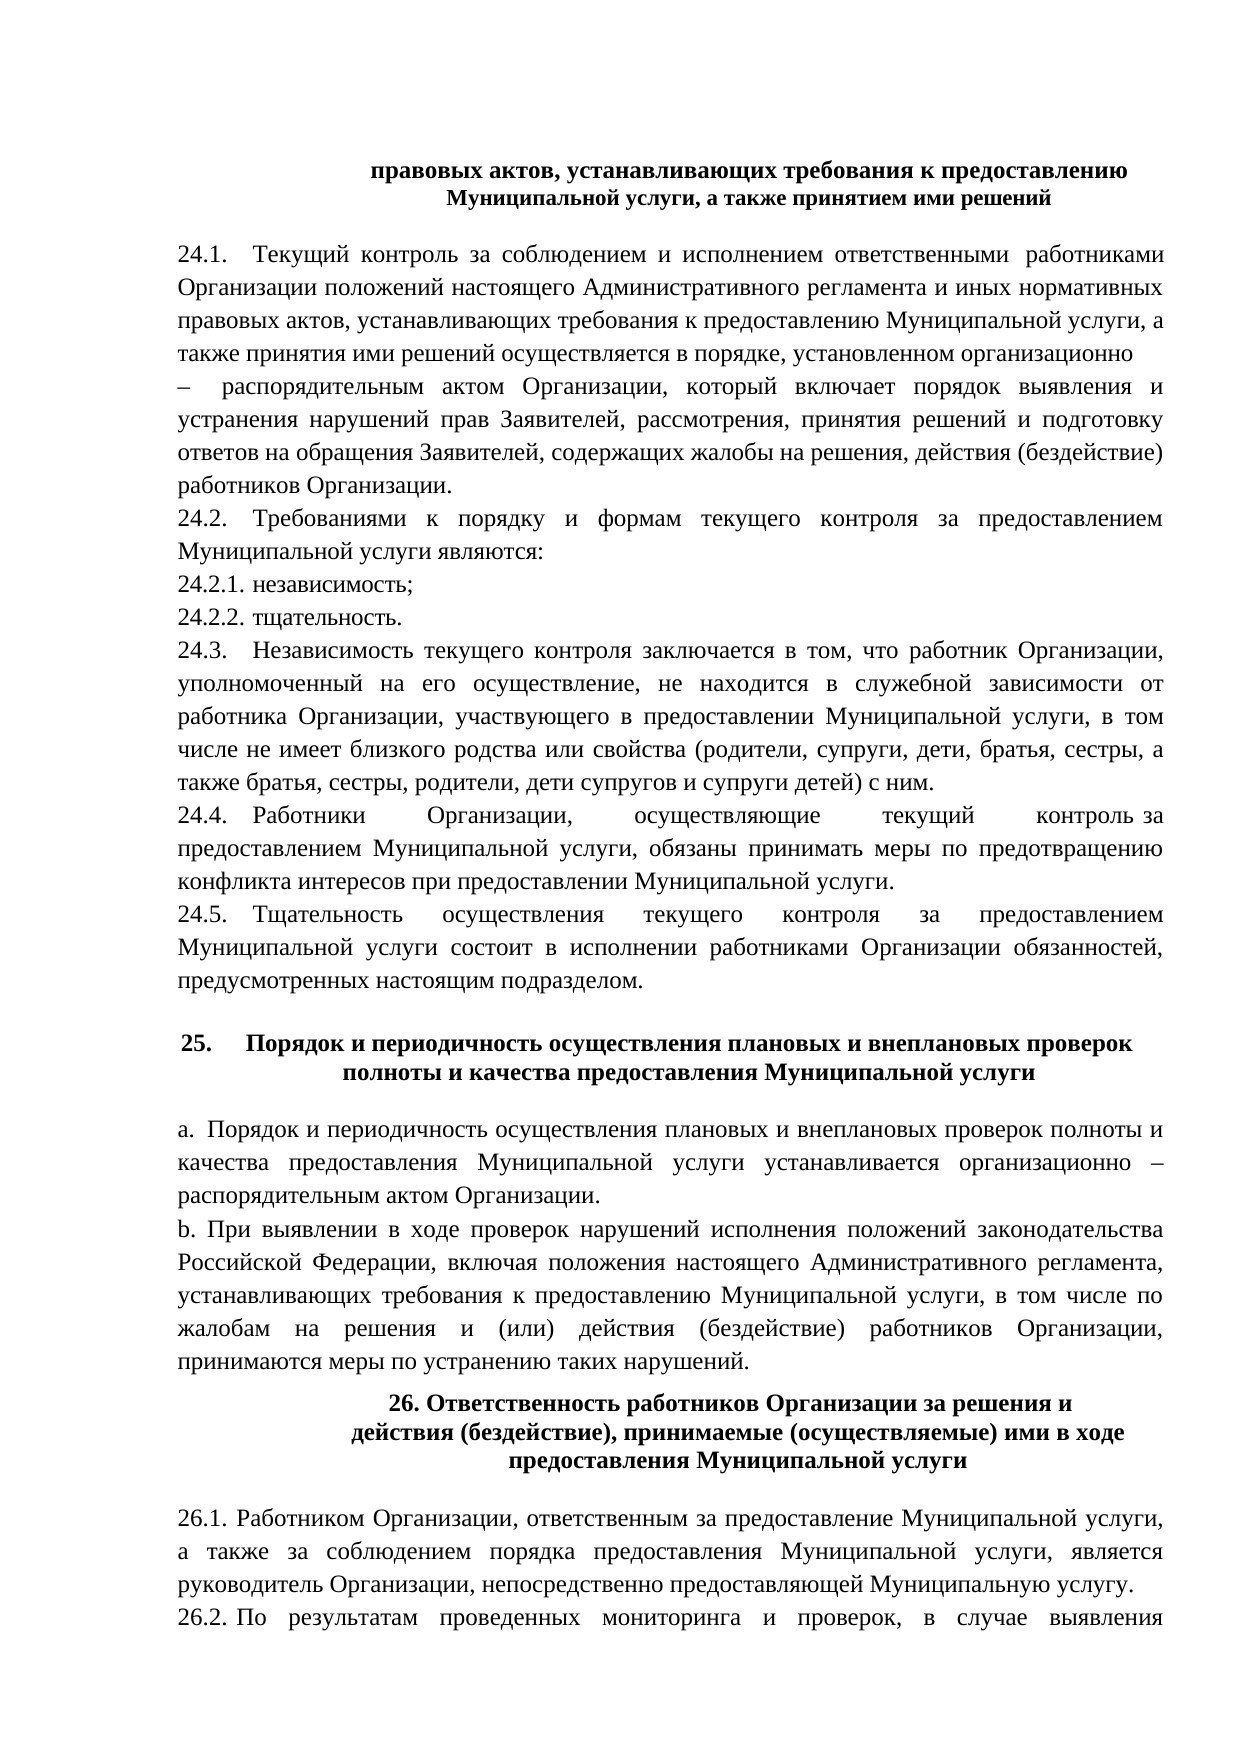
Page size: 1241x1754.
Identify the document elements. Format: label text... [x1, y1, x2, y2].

list тщательность. [177, 602, 1181, 631]
list Порядок и периодичность осуществления плановых и внеплановых проверок полноты и качества предоставления Муниципальной услуги [177, 1028, 1136, 1085]
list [177, 1602, 1164, 1631]
list Работником Организации, ответственным за предоставление Муниципальной услуги, а также за соблюдением порядка предоставления Муниципальной услуги, является руководитель Организации, непосредственно предоставляющей Муниципальную услугу. [177, 1503, 1164, 1598]
list Работники Организации, осуществляющие текущий контроль за предоставлением Муниципальной услуги, обязаны принимать меры по предотвращению конфликта интересов при предоставлении Муниципальной услуги. [177, 800, 1164, 895]
list распорядительным актом Организации, который включает порядок выявления и устранения нарушений прав Заявителей, рассмотрения, принятия решений и подготовку ответов на обращения Заявителей, содержащих жалобы на решения, действия (бездействие) работников Организации. [177, 371, 1164, 499]
list При выявлении в ходе проверок нарушений исполнения положений законодательства Российской Федерации, включая положения настоящего Административного регламента, устанавливающих требования к предоставлению Муниципальной услуги, в том числе по жалобам на решения и (или) действия (бездействие) работников Организации, принимаются меры по устранению таких нарушений. [177, 1214, 1164, 1374]
list независимость; [177, 569, 1181, 598]
list Тщательность осуществления текущего контроля за предоставлением Муниципальной услуги состоит в исполнении работниками Организации обязанностей, предусмотренных настоящим подразделом. [177, 899, 1164, 994]
list Независимость текущего контроля заключается в том, что работник Организации, уполномоченный на его осуществление, не находится в служебной зависимости от работника Организации, участвующего в предоставлении Муниципальной услуги, в том числе не имеет близкого родства или свойства (родители, супруги, дети, братья, сестры, а также братья, сестры, родители, дети супругов и супруги детей) с ним. [177, 635, 1164, 796]
list Порядок и периодичность осуществления плановых и внеплановых проверок полноты и качества предоставления Муниципальной услуги устанавливается организационно – распорядительным актом Организации. [177, 1114, 1164, 1209]
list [317, 155, 1143, 210]
list Текущий контроль за соблюдением и исполнением ответственными работниками Организации положений настоящего Административного регламента и иных нормативных правовых актов, устанавливающих требования к предоставлению Муниципальной услуги, а также принятия ими решений осуществляется в порядке, установленном организационно [177, 239, 1164, 367]
list Ответственность работников Организации за решения и действия (бездействие), принимаемые (осуществляемые) ими в ходе предоставления Муниципальной услуги [335, 1388, 1126, 1474]
list Требованиями к порядку и формам текущего контроля за предоставлением Муниципальной услуги являются: [177, 503, 1163, 565]
